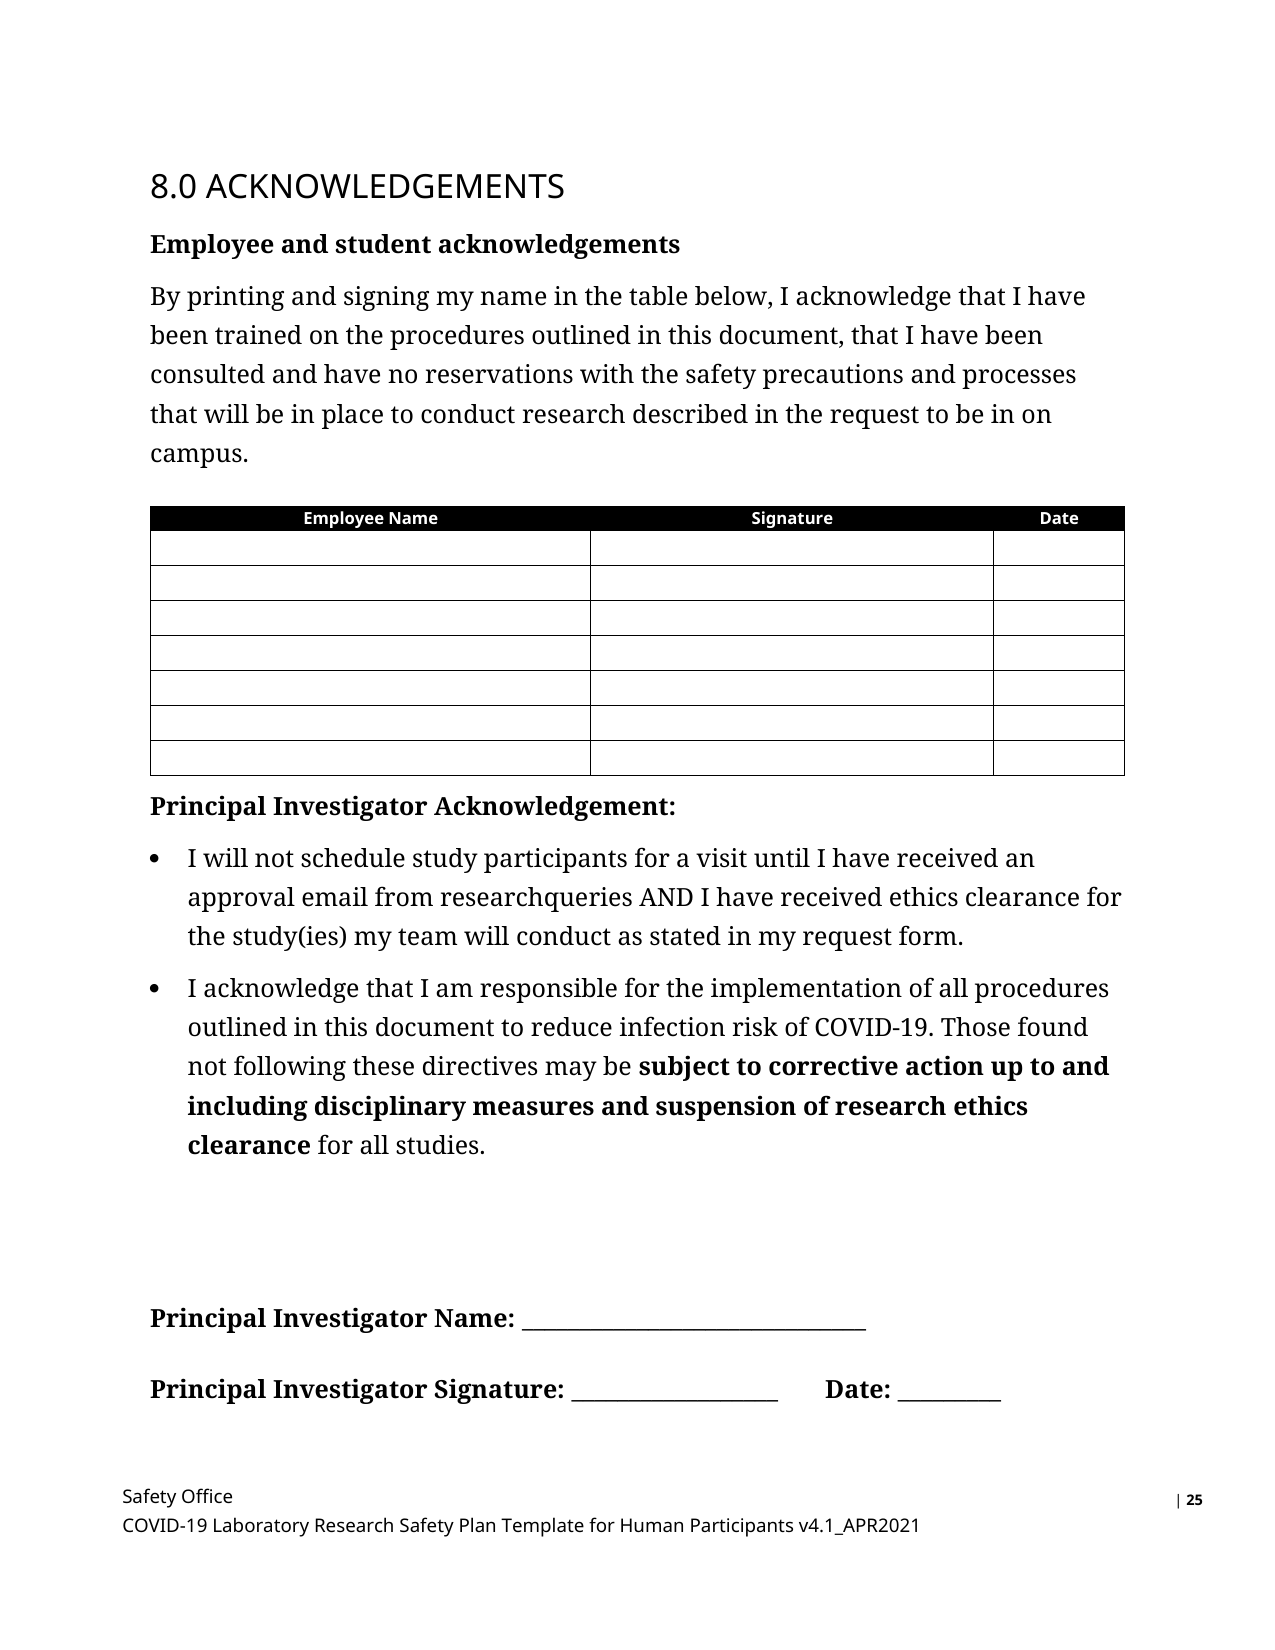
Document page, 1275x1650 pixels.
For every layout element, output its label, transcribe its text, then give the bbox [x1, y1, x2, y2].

subtitle 8.0 Acknowledgements [150, 162, 1125, 208]
list I acknowledge that I am responsible for the implementation of all procedures outlined in this document to reduce infection risk of COVID-19. Those found not following these directives may be subject to corrective action up to and including disciplinary measures and suspension of research ethics clearance for all studies. [150, 971, 1125, 1161]
table_cell [151, 706, 590, 740]
table_cell [994, 566, 1124, 600]
table_cell [994, 741, 1124, 775]
table_cell [994, 671, 1124, 705]
table_cell [151, 566, 590, 600]
table_cell [994, 601, 1124, 635]
table_cell [591, 601, 993, 635]
text By printing and signing my name in the table below, I acknowledge that I have been trained on the procedures outlined in this document, that I have been consulted and have no reservations with the safety precautions and processes that will be in place to conduct research described in the request to be in on campus. [150, 279, 1125, 469]
table_header Date [994, 507, 1124, 530]
table_cell [591, 671, 993, 705]
table_cell [151, 636, 590, 670]
table_cell [591, 636, 993, 670]
text Principal Investigator Acknowledgement: [150, 789, 1125, 823]
table_cell [994, 706, 1124, 740]
table_cell [591, 566, 993, 600]
table_cell [151, 671, 590, 705]
table_cell [994, 636, 1124, 670]
table_cell [151, 741, 590, 775]
table_cell [151, 531, 590, 565]
text Employee and student acknowledgements [150, 227, 1125, 261]
table_header Signature [591, 507, 993, 530]
table_cell [151, 601, 590, 635]
table_cell [591, 706, 993, 740]
list I will not schedule study participants for a visit until I have received an approval email from researchqueries AND I have received ethics clearance for the study(ies) my team will conduct as stated in my request form. [150, 841, 1125, 953]
table_header Employee Name [151, 507, 590, 530]
table_cell [994, 531, 1124, 565]
text Principal Investigator Signature: __________________ Date: _________ [150, 1371, 1125, 1406]
text Principal Investigator Name: ______________________________ [150, 1301, 1125, 1335]
table_cell [591, 531, 993, 565]
table_cell [591, 741, 993, 775]
